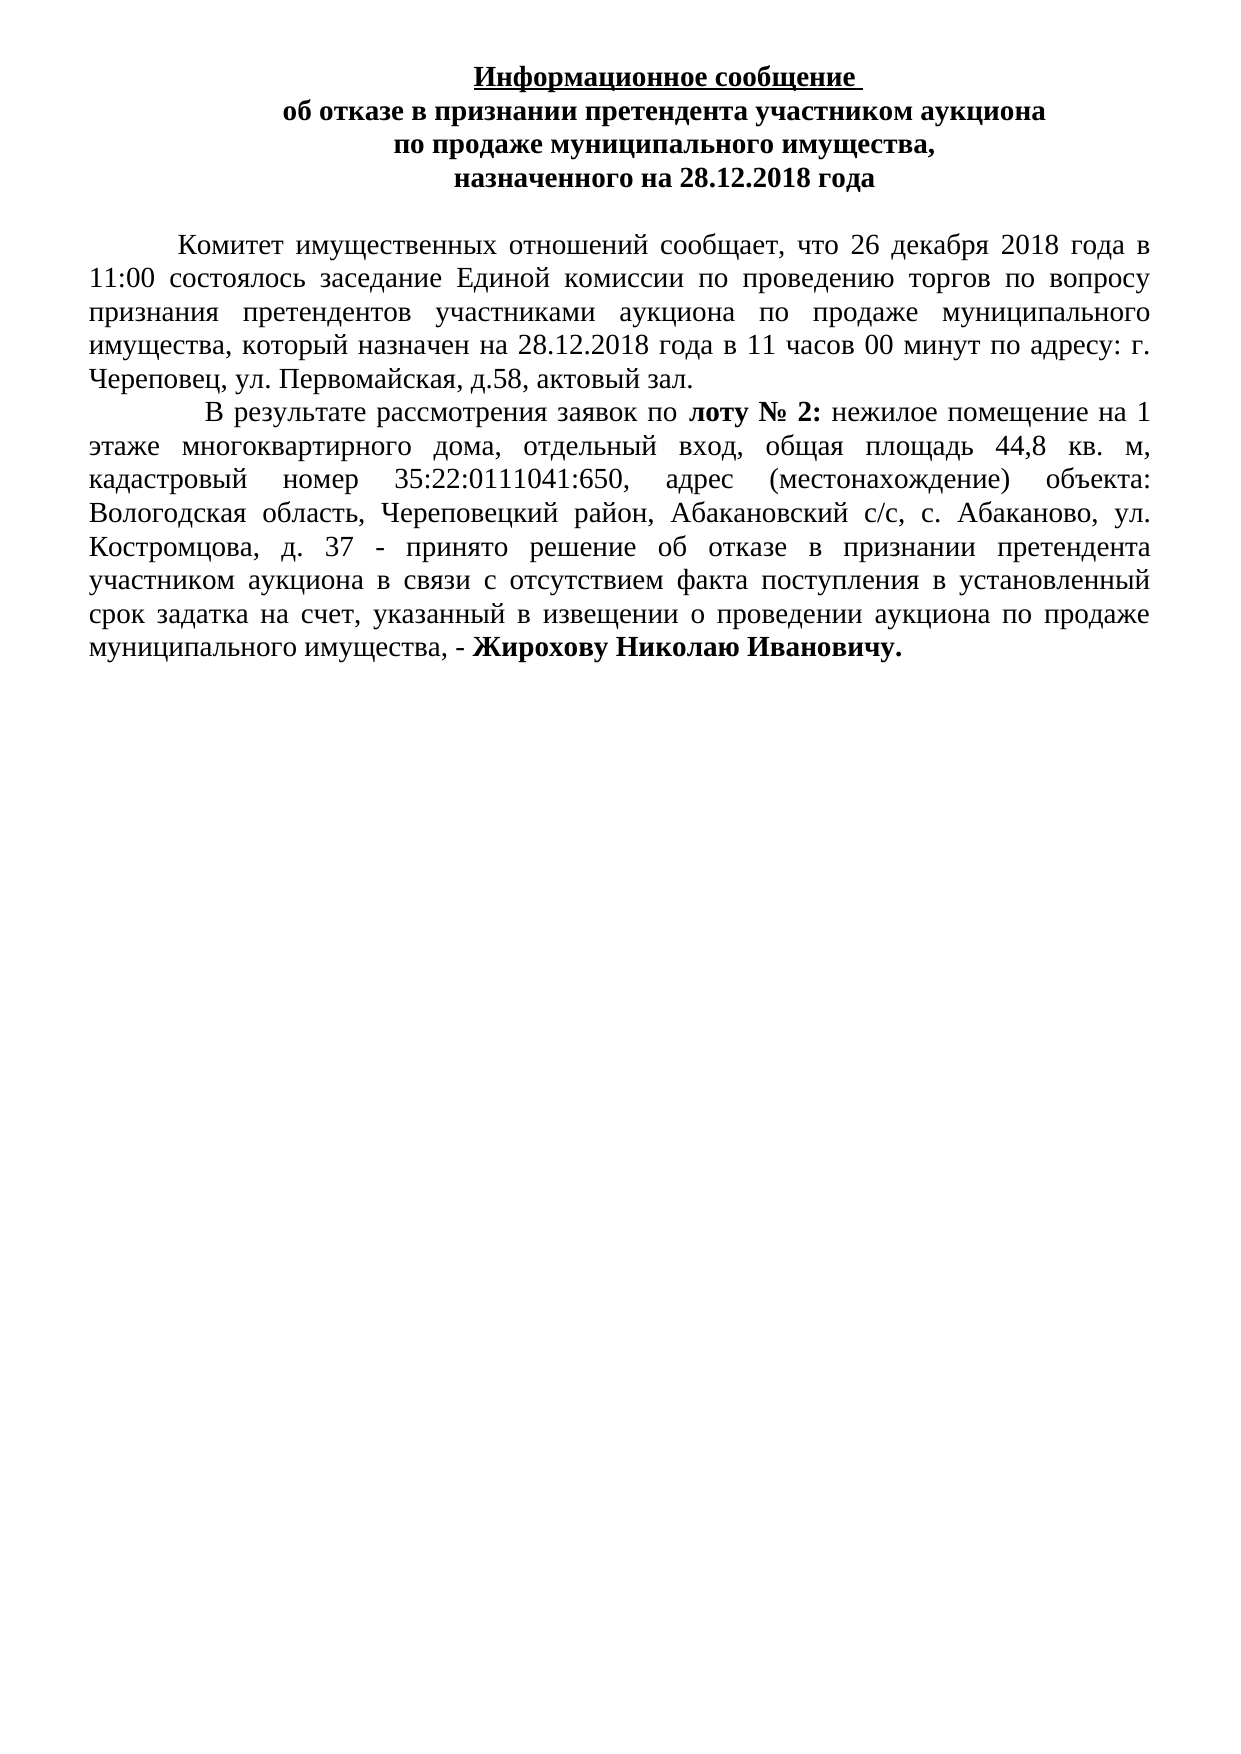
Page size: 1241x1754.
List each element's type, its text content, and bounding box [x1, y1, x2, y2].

text по продаже муниципального имущества, [88, 126, 1152, 160]
text В результате рассмотрения заявок по лоту № 2: нежилое помещение на 1 этаже многоквартирного дома, отдельный вход, общая площадь 44,8 кв. м, кадастровый номер 35:22:0111041:650, адрес (местонахождение) объекта: Вологодская область, Череповецкий район, Абакановский с/с, с. Абаканово, ул. Костромцова, д. 37 - принято решение об отказе в признании претендента участником аукциона в связи с отсутствием факта поступления в установленный срок задатка на счет, указанный в извещении о проведении аукциона по продаже муниципального имущества, - Жирохову Николаю Ивановичу. [88, 394, 1152, 663]
text Информационное сообщение [88, 59, 1152, 93]
text об отказе в признании претендента участником аукциона [88, 93, 1152, 126]
text Комитет имущественных отношений сообщает, что 26 декабря 2018 года в 11:00 состоялось заседание Единой комиссии по проведению торгов по вопросу признания претендентов участниками аукциона по продаже муниципального имущества, который назначен на 28.12.2018 года в 11 часов 00 минут по адресу: г. Череповец, ул. Первомайская, д.58, актовый зал. [88, 227, 1152, 394]
text назначенного на 28.12.2018 года [88, 160, 1152, 193]
